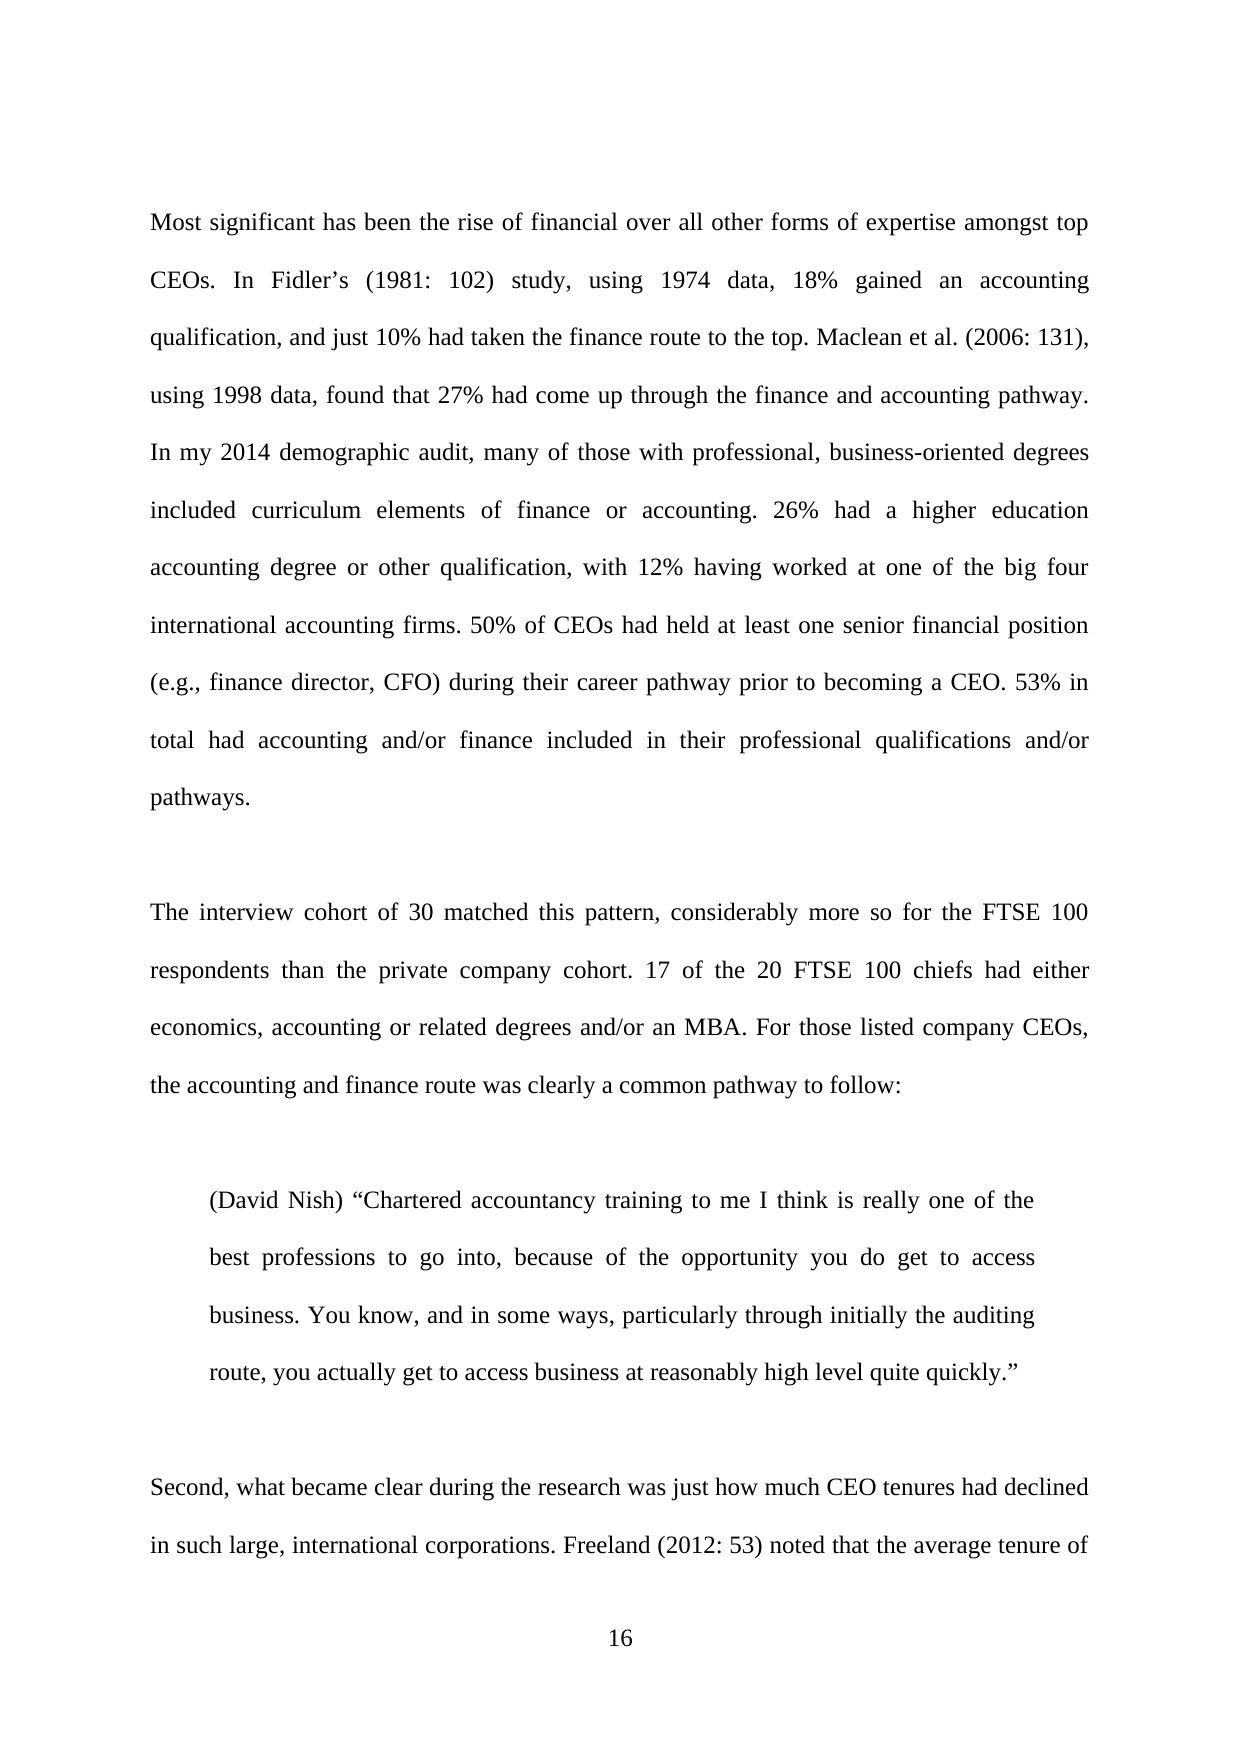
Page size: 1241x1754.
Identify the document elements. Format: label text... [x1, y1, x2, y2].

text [150, 1472, 1090, 1559]
text The interview cohort of 30 matched this pattern, considerably more so for the FTSE 100 respondents than the private company cohort. 17 of the 20 FTSE 100 chiefs had either economics, accounting or related degrees and/or an MBA. For those listed company CEOs, the accounting and finance route was clearly a common pathway to follow: [150, 897, 1090, 1099]
text Most significant has been the rise of financial over all other forms of expertise amongst top CEOs. In Fidler’s (1981: 102) study, using 1974 data, 18% gained an accounting qualification, and just 10% had taken the finance route to the top. Maclean et al. (2006: 131), using 1998 data, found that 27% had come up through the finance and accounting pathway. In my 2014 demographic audit, many of those with professional, business-oriented degrees included curriculum elements of finance or accounting. 26% had a higher education accounting degree or other qualification, with 12% having worked at one of the big four international accounting firms. 50% of CEOs had held at least one senior financial position (e.g., finance director, CFO) during their career pathway prior to becoming a CEO. 53% in total had accounting and/or finance included in their professional qualifications and/or pathways. [150, 207, 1090, 811]
text (David Nish) “Chartered accountancy training to me I think is really one of the best professions to go into, because of the opportunity you do get to access business. You know, and in some ways, particularly through initially the auditing route, you actually get to access business at reasonably high level quite quickly.” [209, 1185, 1036, 1386]
